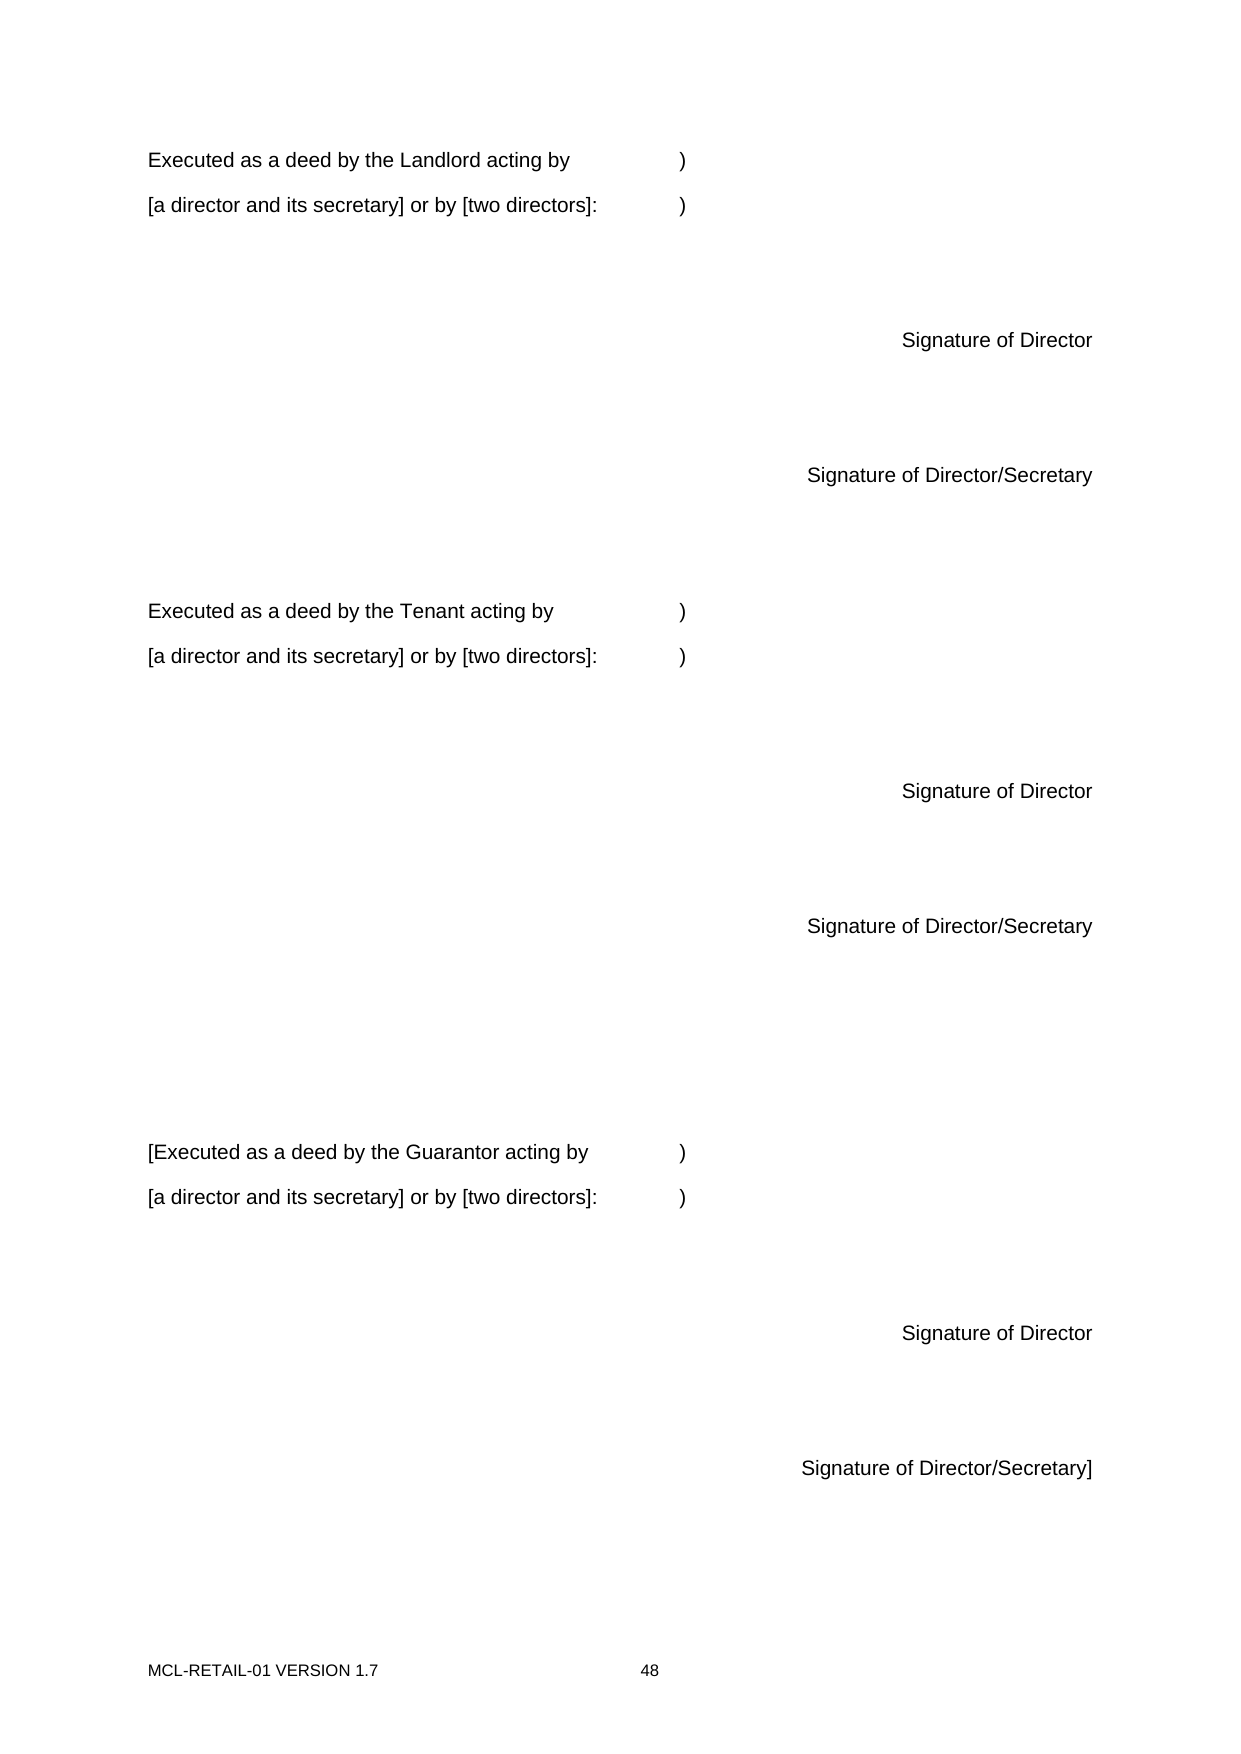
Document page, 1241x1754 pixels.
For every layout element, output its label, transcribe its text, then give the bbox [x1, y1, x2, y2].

text Signature of Director/Secretary [148, 463, 1093, 487]
text Signature of Director [148, 328, 1093, 352]
text Signature of Director [148, 779, 1093, 803]
text [a director and its secretary] or by [two directors]: ) [148, 644, 1093, 668]
text Executed as a deed by the Tenant acting by ) [148, 599, 1093, 623]
text [a director and its secretary] or by [two directors]: ) [148, 193, 1093, 217]
text [a director and its secretary] or by [two directors]: ) [148, 1185, 1093, 1209]
text Executed as a deed by the Landlord acting by ) [148, 148, 1093, 172]
text [Executed as a deed by the Guarantor acting by ) [148, 1140, 1093, 1164]
text Signature of Director/Secretary] [148, 1456, 1093, 1479]
text Signature of Director [148, 1320, 1093, 1344]
text Signature of Director/Secretary [148, 914, 1093, 938]
